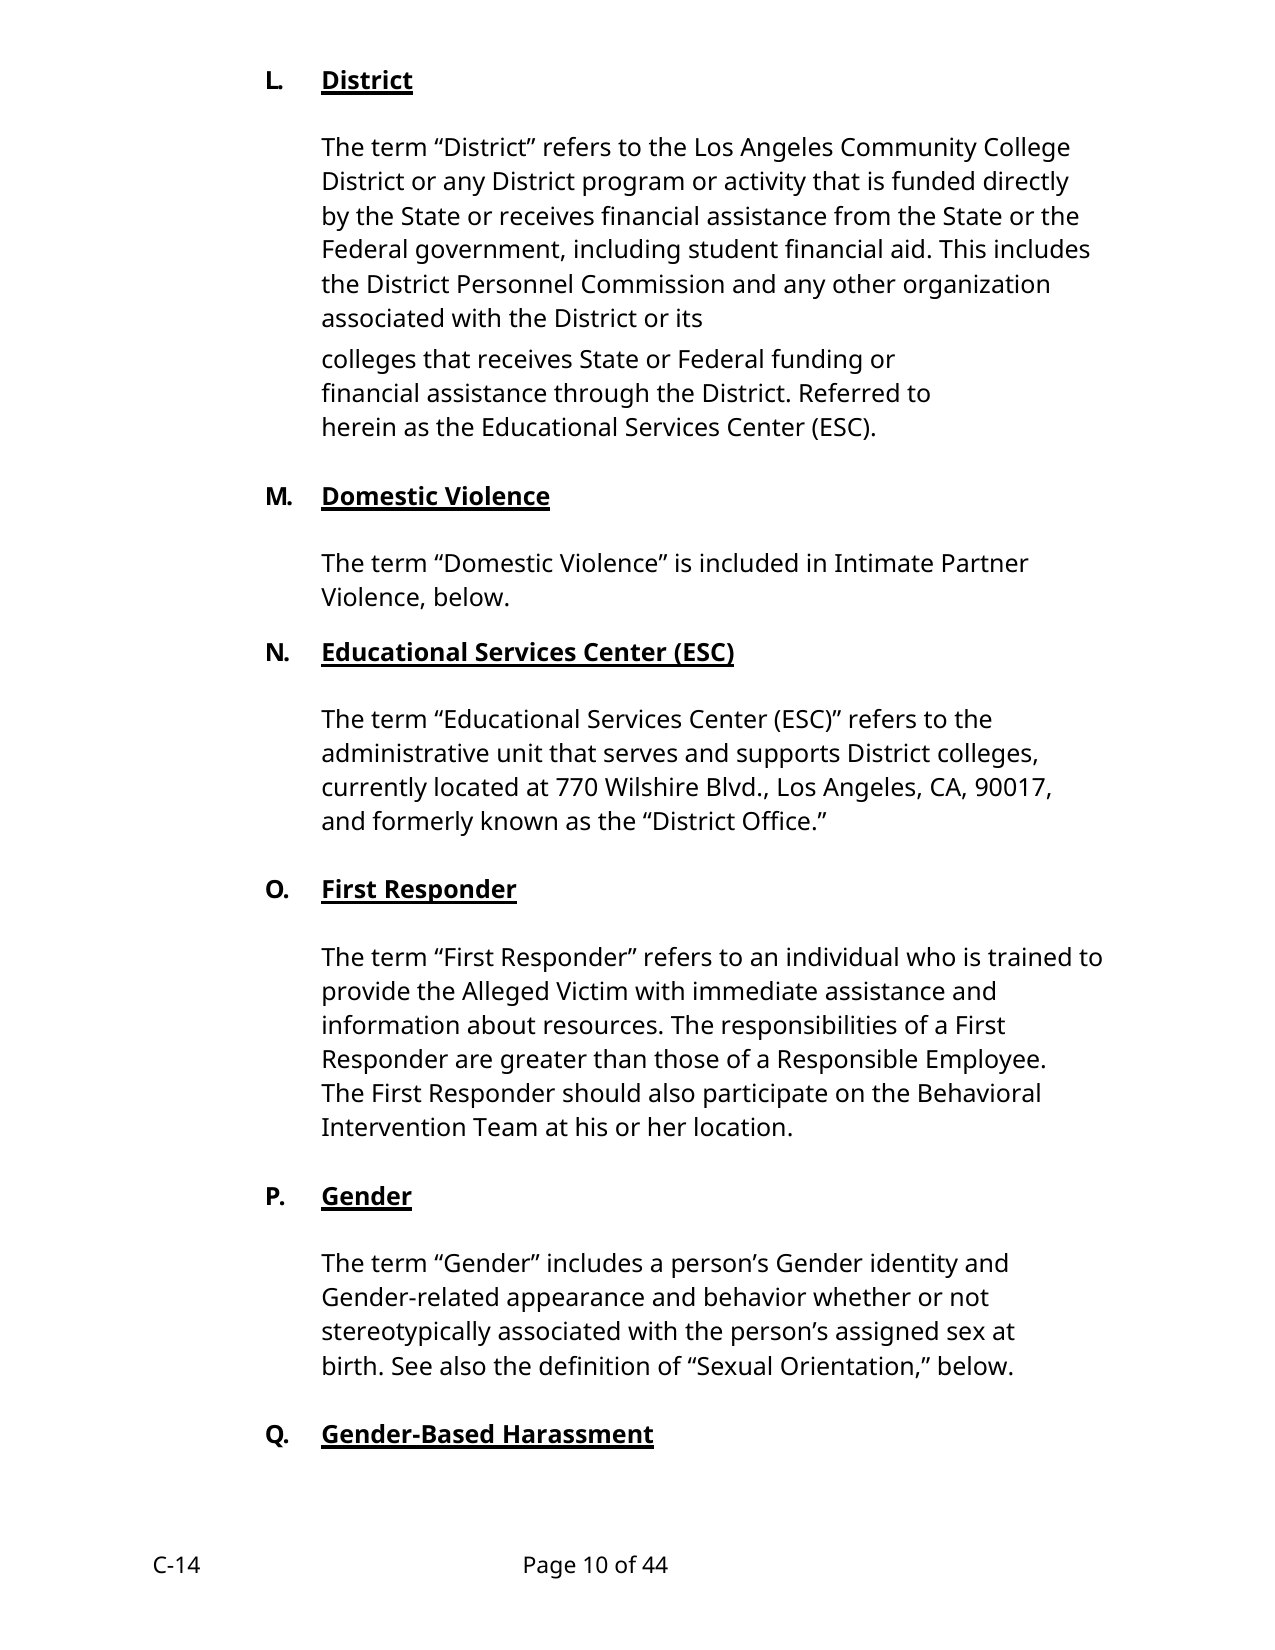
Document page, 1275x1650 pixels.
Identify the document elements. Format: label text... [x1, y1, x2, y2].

subtitle Domestic Violence [264, 478, 1162, 512]
text The term “Domestic Violence” is included in Intimate Partner Violence, below. [321, 546, 1089, 614]
text The First Responder should also participate on the Behavioral Intervention Team at his or her location. [321, 1076, 1097, 1144]
subtitle Gender [264, 1178, 1162, 1212]
subtitle District [264, 62, 1162, 97]
text The term “District” refers to the Los Angeles Community College District or any District program or activity that is funded directly by the State or receives financial assistance from the State or the Federal government, including student financial aid. This includes the District Personnel Commission and any other organization associated with the District or its [321, 130, 1092, 334]
text The term “Gender” includes a person’s Gender identity and Gender-related appearance and behavior whether or not stereotypically associated with the person’s assigned sex at birth. See also the definition of “Sexual Orientation,” below. [321, 1246, 1077, 1382]
text The term “Educational Services Center (ESC)” refers to the administrative unit that serves and supports District colleges, currently located at 770 Wilshire Blvd., Los Angeles, CA, 90017, and formerly known as the “District Office.” [321, 701, 1098, 838]
subtitle Gender-Based Harassment [264, 1416, 1162, 1450]
subtitle First Responder [264, 872, 1162, 906]
text The term “First Responder” refers to an individual who is trained to provide the Alleged Victim with immediate assistance and information about resources. The responsibilities of a First Responder are greater than those of a Responsible Employee. [321, 939, 1126, 1076]
subtitle Educational Services Center (ESC) [264, 635, 1162, 669]
text colleges that receives State or Federal funding or financial assistance through the District. Referred to herein as the Educational Services Center (ESC). [321, 342, 980, 444]
